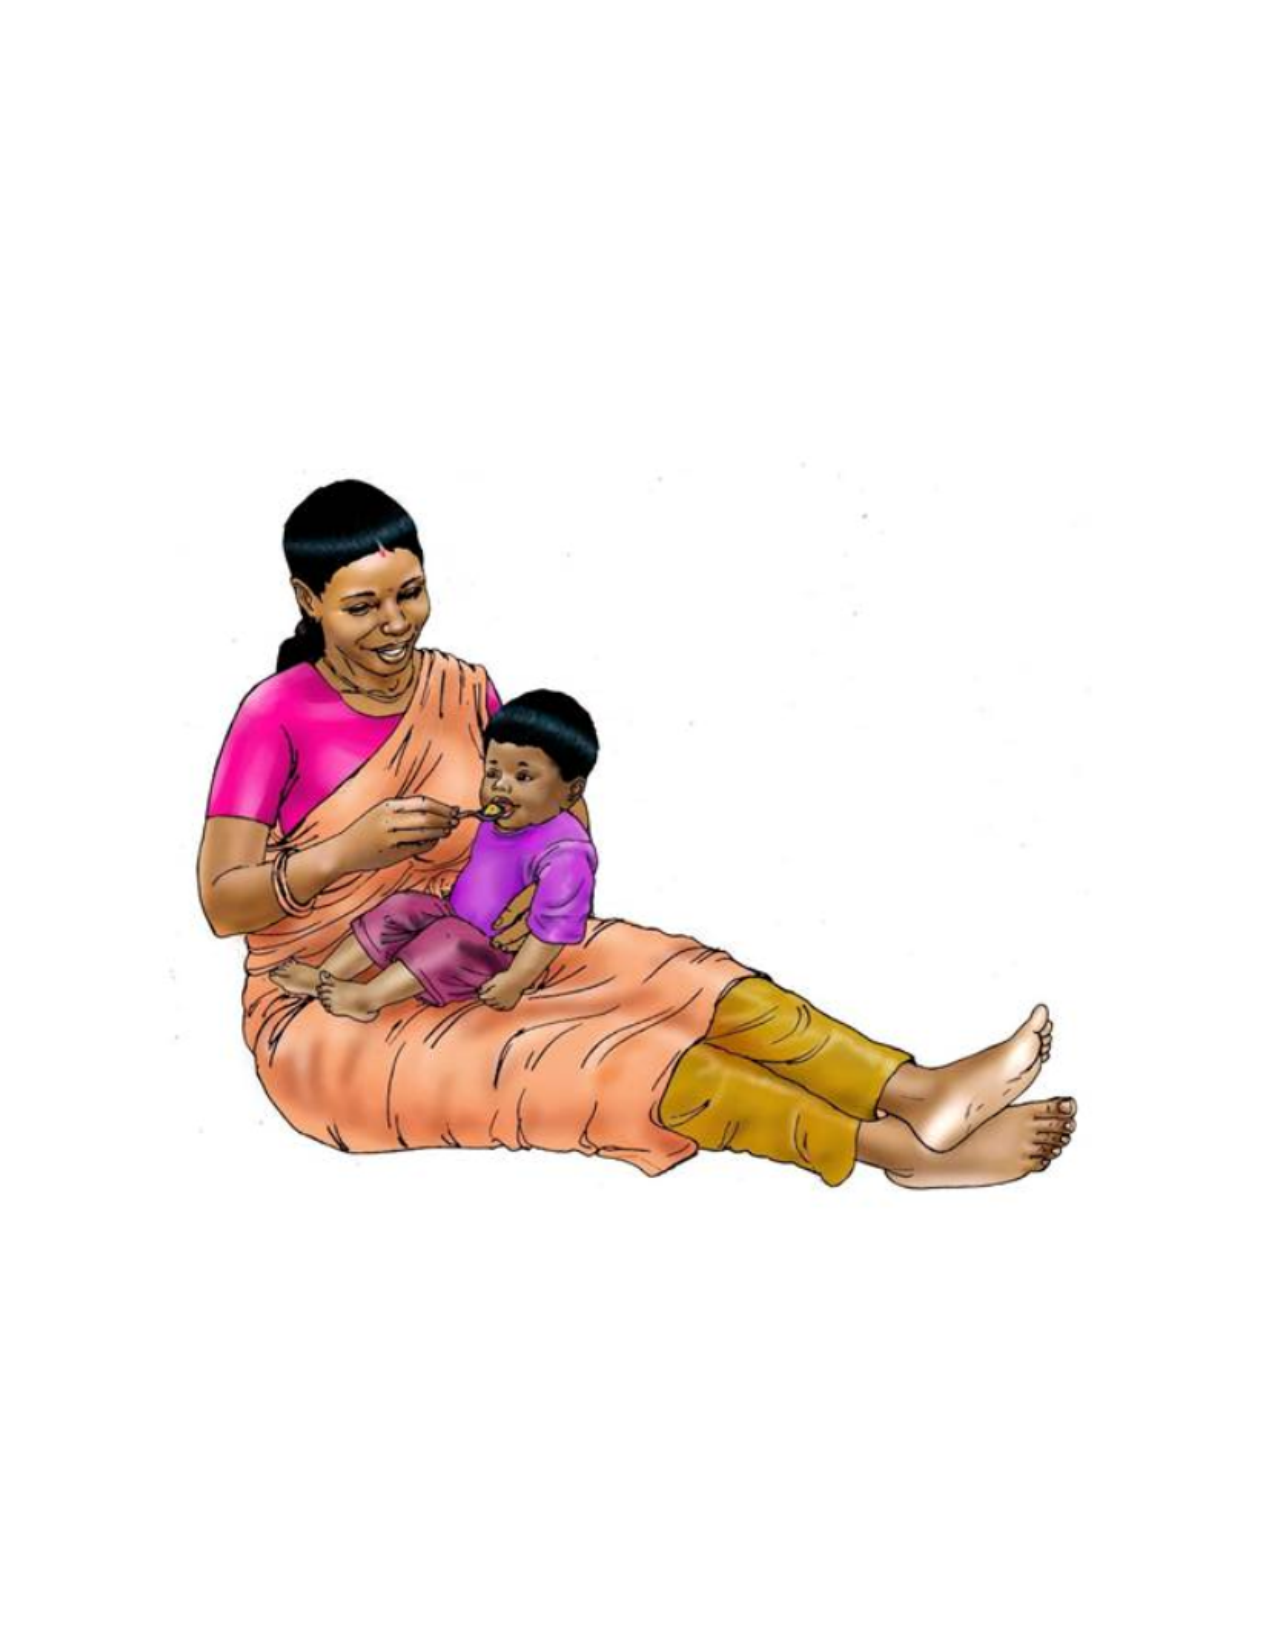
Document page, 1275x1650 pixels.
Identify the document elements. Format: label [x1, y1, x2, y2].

picture [162, 411, 1113, 1240]
